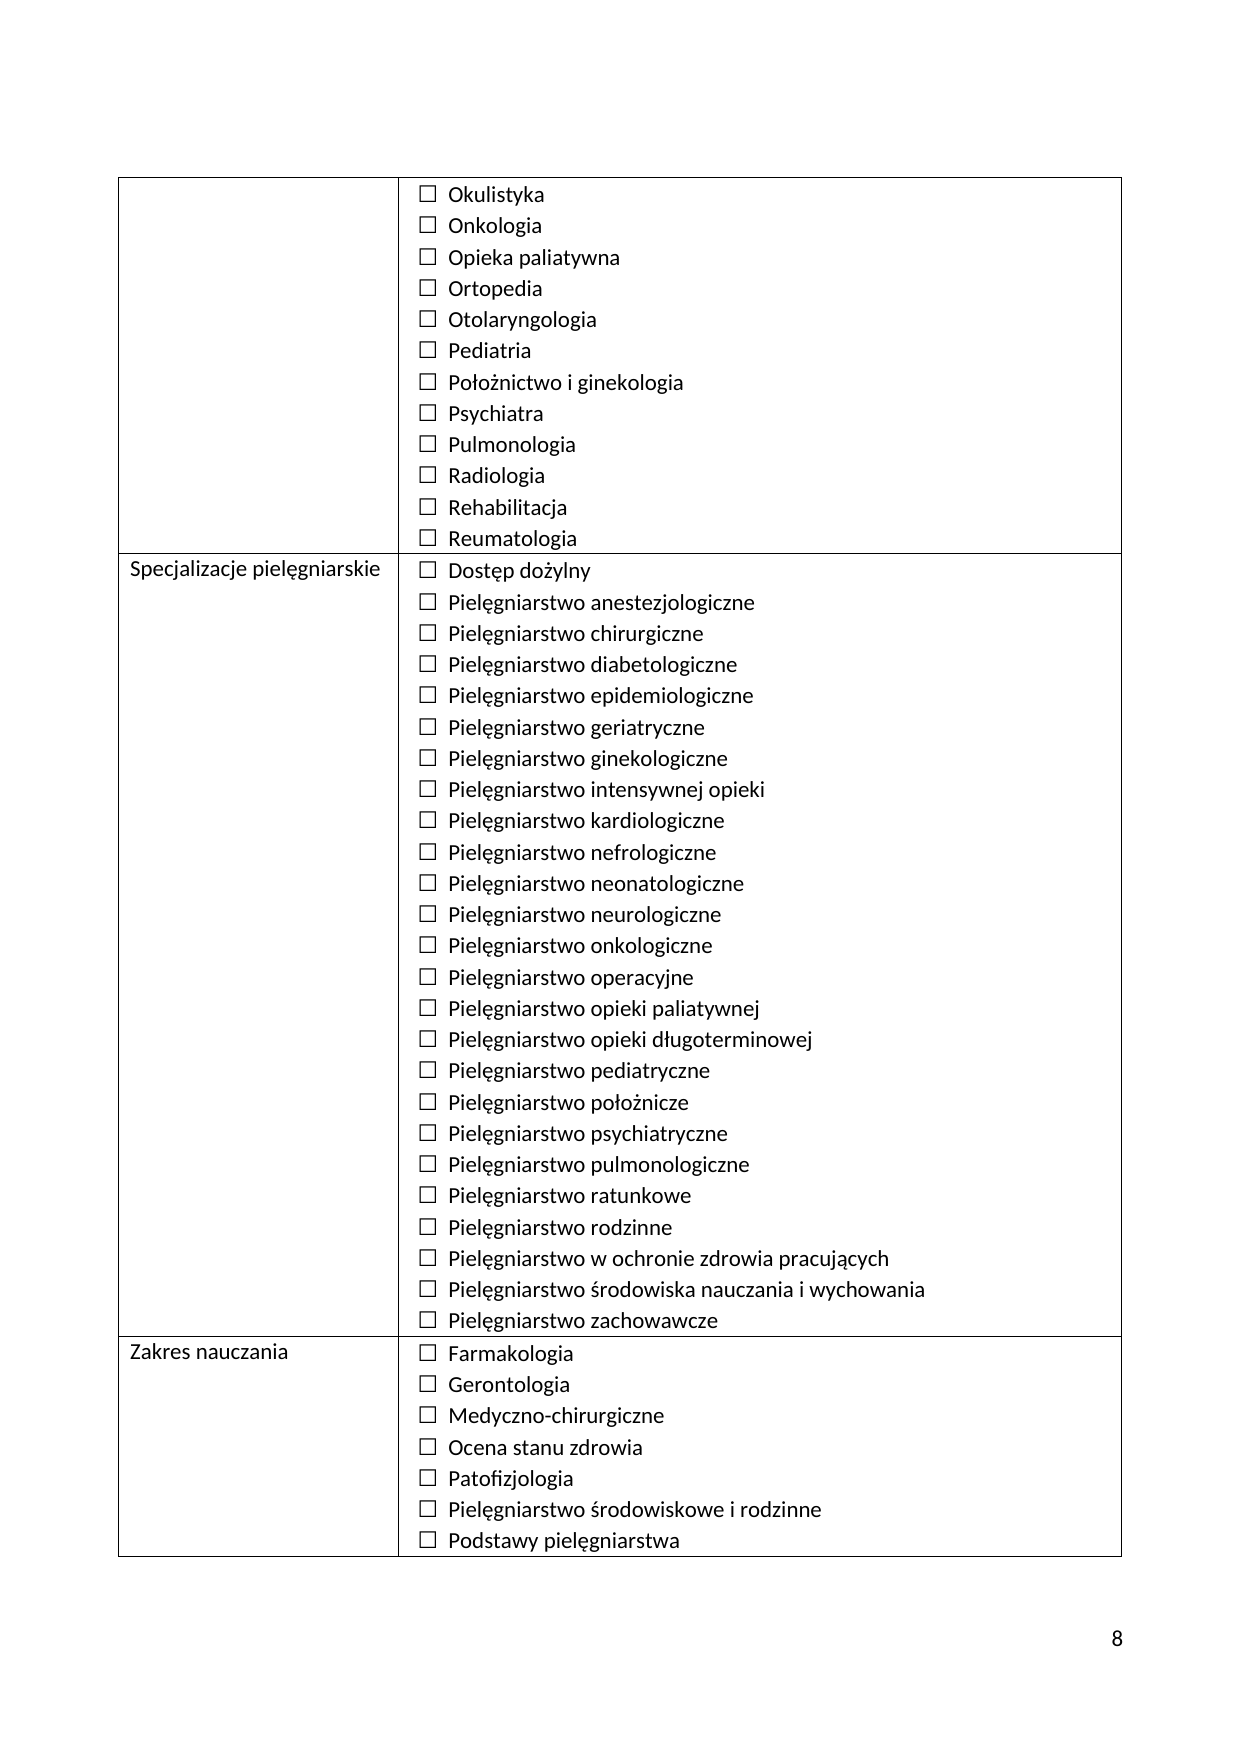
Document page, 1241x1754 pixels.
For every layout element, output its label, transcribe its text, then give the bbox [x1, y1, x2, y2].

table_cell [399, 1337, 1121, 1556]
table_cell [399, 554, 1121, 1336]
table_cell [399, 178, 1121, 553]
table_cell Specjalizacje pielęgniarskie [119, 554, 398, 1336]
table_cell Zakres nauczania [119, 1337, 398, 1556]
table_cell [119, 178, 398, 553]
